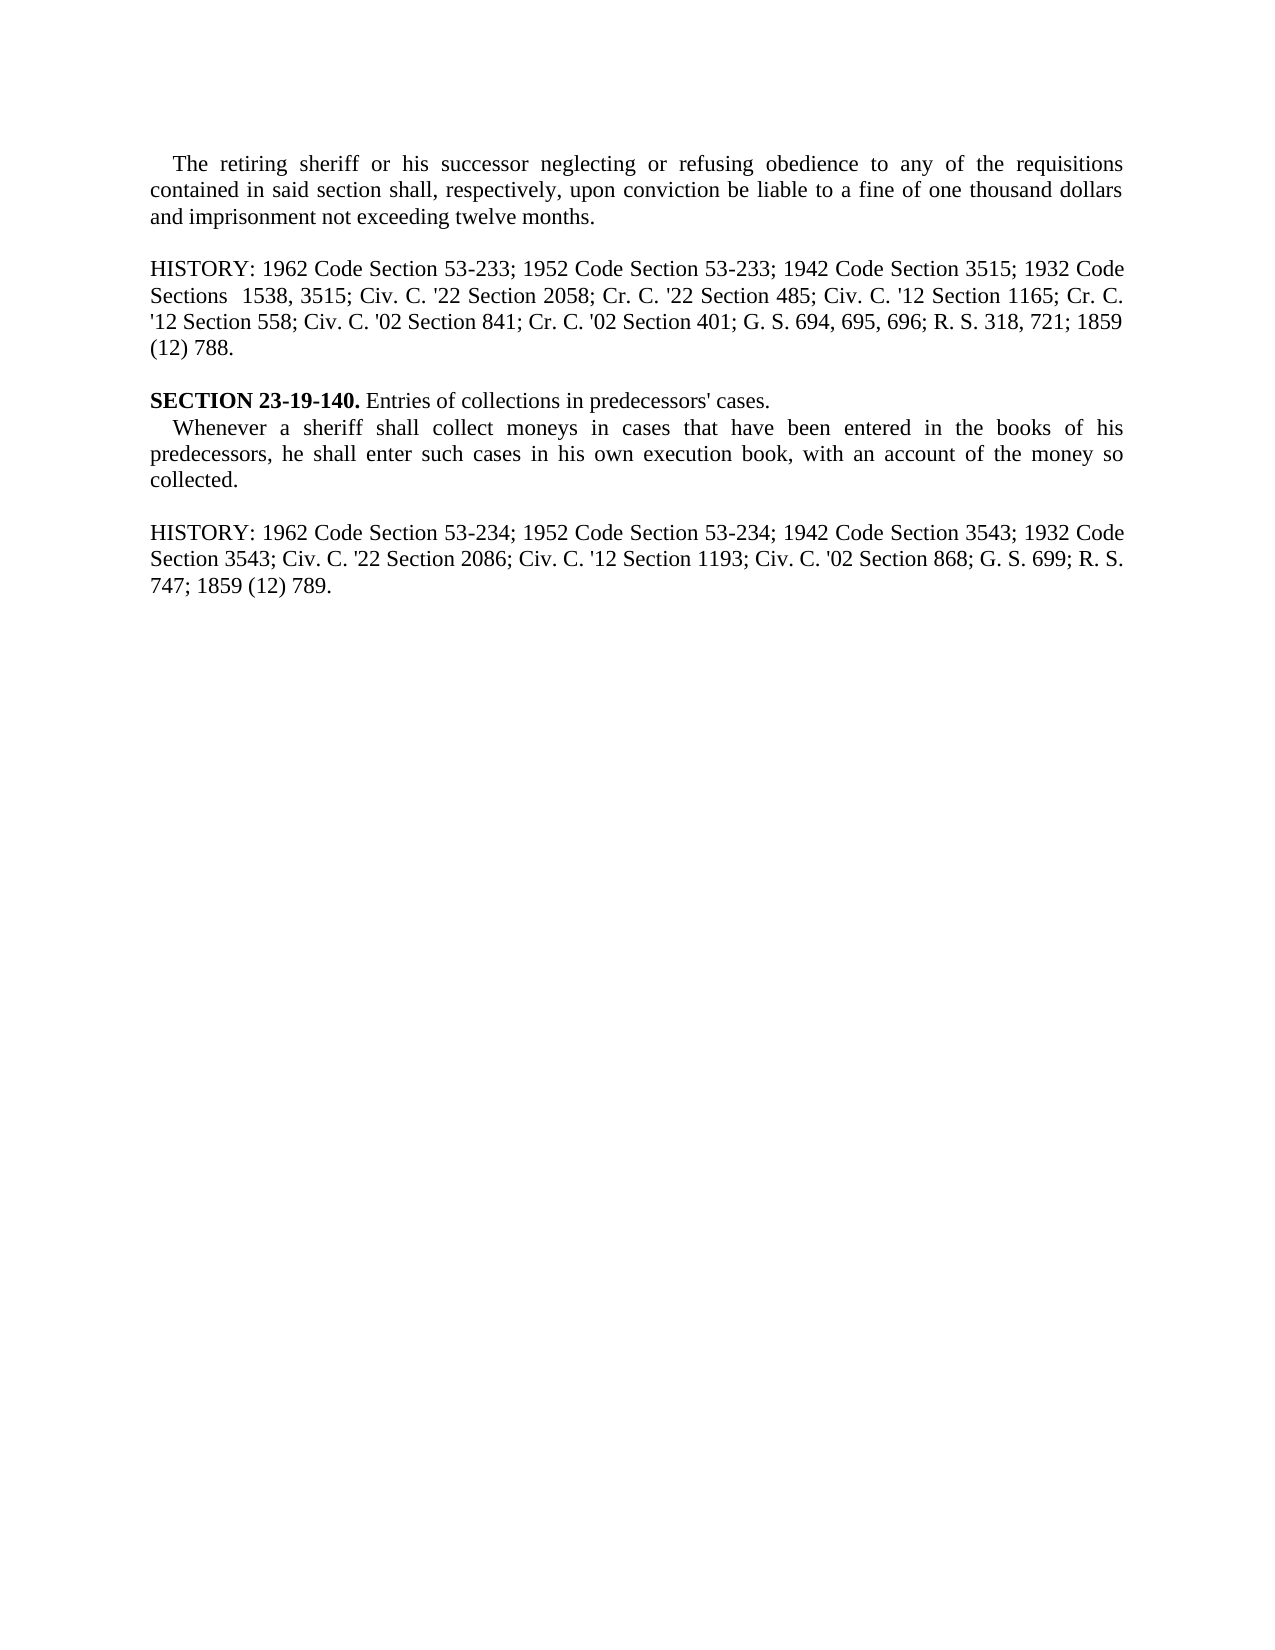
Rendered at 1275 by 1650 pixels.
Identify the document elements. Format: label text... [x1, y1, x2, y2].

text The retiring sheriff or his successor neglecting or refusing obedience to any of the requisitions contained in said section shall, respectively, upon conviction be liable to a fine of one thousand dollars and imprisonment not exceeding twelve months. [150, 150, 1125, 229]
text HISTORY: 1962 Code Section 53-234; 1952 Code Section 53-234; 1942 Code Section 3543; 1932 Code Section 3543; Civ. C. '22 Section 2086; Civ. C. '12 Section 1193; Civ. C. '02 Section 868; G. S. 699; R. S. 747; 1859 (12) 789. [150, 519, 1125, 598]
text HISTORY: 1962 Code Section 53-233; 1952 Code Section 53-233; 1942 Code Section 3515; 1932 Code Sections 1538, 3515; Civ. C. '22 Section 2058; Cr. C. '22 Section 485; Civ. C. '12 Section 1165; Cr. C. '12 Section 558; Civ. C. '02 Section 841; Cr. C. '02 Section 401; G. S. 694, 695, 696; R. S. 318, 721; 1859 (12) 788. [150, 255, 1125, 361]
text SECTION 23-19-140. Entries of collections in predecessors' cases. [150, 387, 1125, 413]
text Whenever a sheriff shall collect moneys in cases that have been entered in the books of his predecessors, he shall enter such cases in his own execution book, with an account of the money so collected. [150, 413, 1125, 493]
